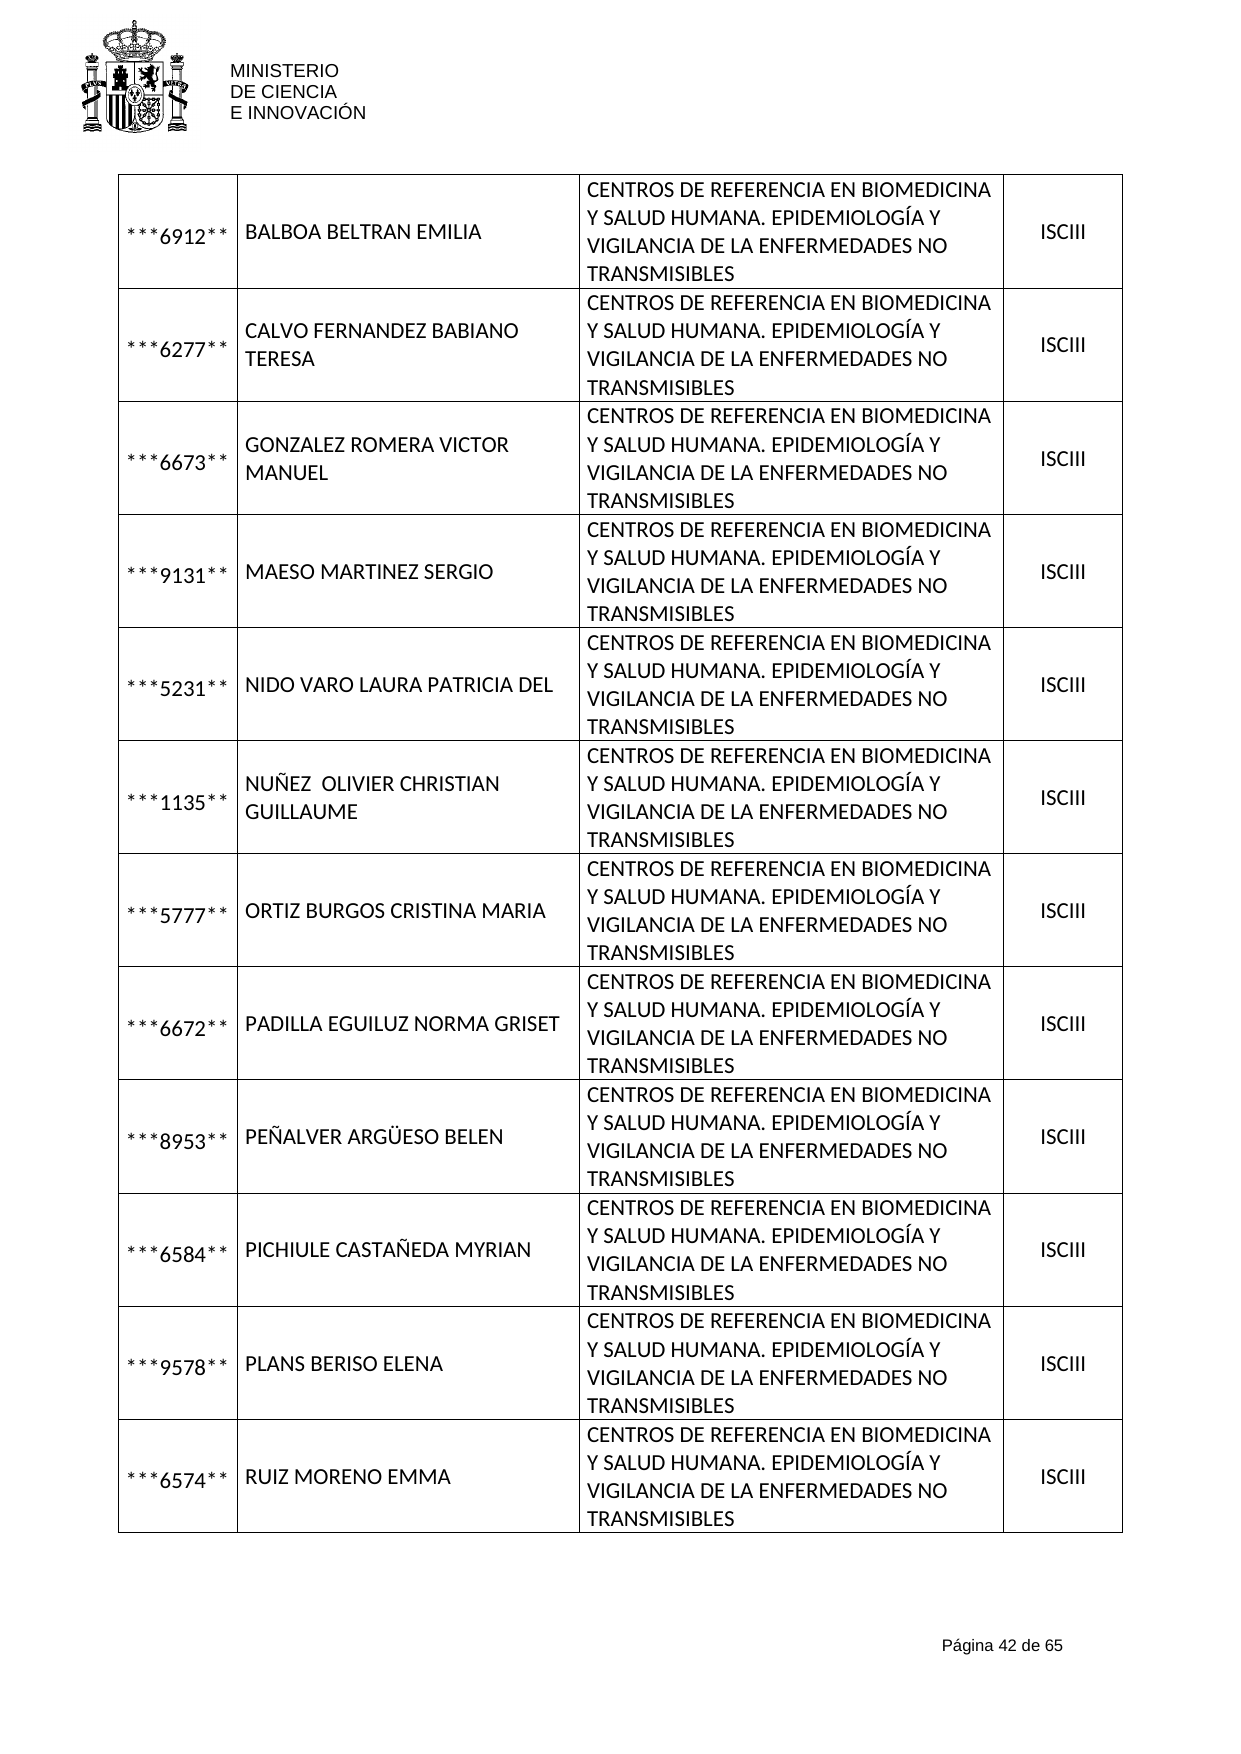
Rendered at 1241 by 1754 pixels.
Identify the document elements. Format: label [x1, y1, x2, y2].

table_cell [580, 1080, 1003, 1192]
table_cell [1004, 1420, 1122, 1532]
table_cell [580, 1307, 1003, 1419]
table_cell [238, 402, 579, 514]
picture [64, 14, 201, 152]
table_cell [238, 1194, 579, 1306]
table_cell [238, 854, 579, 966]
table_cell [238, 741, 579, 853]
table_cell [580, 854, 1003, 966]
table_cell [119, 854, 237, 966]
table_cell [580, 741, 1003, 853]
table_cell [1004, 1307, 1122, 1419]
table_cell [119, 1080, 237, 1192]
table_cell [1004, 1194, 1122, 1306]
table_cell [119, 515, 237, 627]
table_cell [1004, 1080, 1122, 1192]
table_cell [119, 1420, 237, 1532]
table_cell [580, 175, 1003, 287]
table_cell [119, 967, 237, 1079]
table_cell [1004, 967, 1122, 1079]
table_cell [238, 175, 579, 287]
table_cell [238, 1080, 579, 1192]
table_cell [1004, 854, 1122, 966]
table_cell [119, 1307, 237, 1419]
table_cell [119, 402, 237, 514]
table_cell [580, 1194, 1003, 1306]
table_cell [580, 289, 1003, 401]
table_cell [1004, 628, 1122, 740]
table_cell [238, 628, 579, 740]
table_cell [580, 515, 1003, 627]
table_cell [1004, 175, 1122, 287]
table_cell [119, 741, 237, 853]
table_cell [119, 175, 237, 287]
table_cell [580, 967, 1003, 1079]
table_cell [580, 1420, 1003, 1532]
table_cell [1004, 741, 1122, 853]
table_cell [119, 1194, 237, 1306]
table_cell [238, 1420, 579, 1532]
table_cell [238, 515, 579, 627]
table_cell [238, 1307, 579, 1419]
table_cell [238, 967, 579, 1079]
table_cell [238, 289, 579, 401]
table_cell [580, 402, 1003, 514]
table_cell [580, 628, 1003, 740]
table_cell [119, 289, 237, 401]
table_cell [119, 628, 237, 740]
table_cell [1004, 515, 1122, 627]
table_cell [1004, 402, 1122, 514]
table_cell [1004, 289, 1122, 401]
